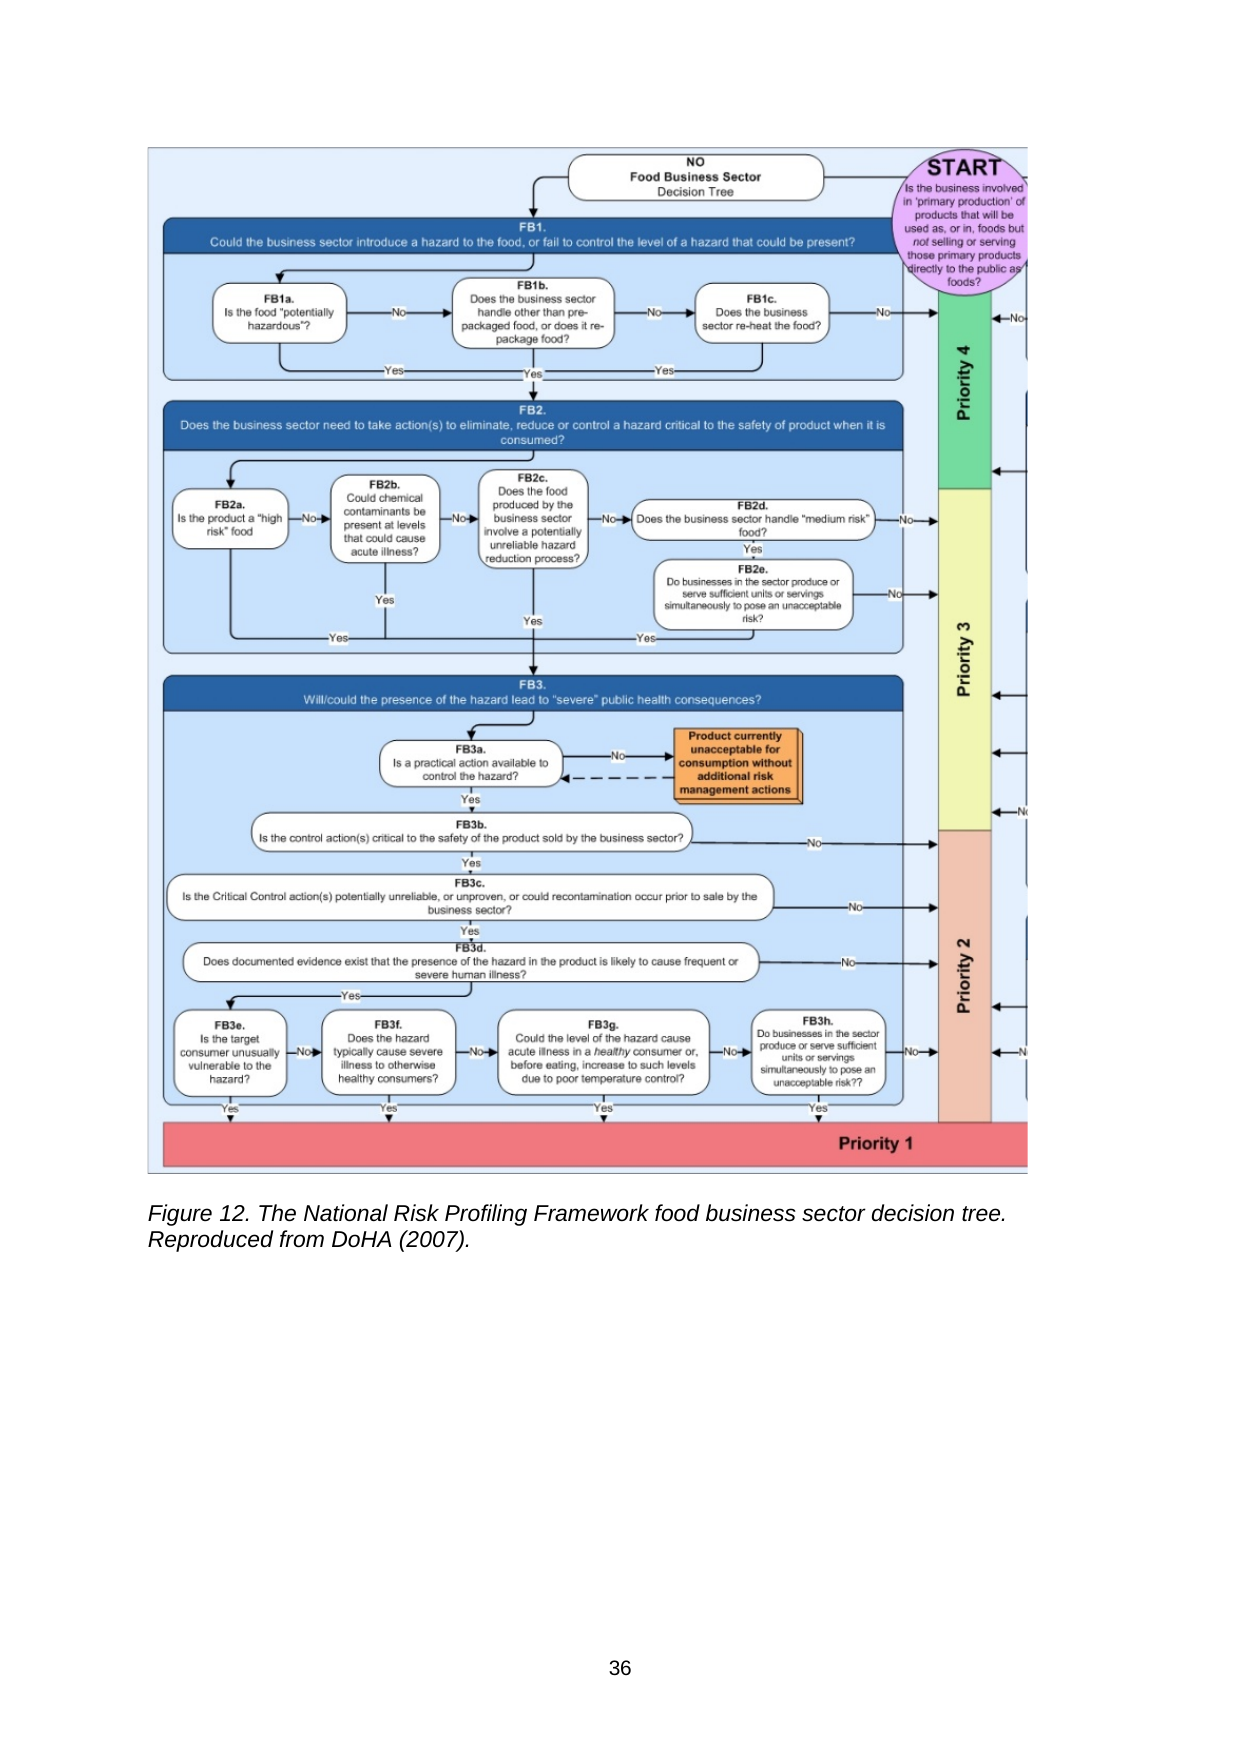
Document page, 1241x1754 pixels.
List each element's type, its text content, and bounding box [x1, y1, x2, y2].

picture [147, 147, 1028, 1174]
